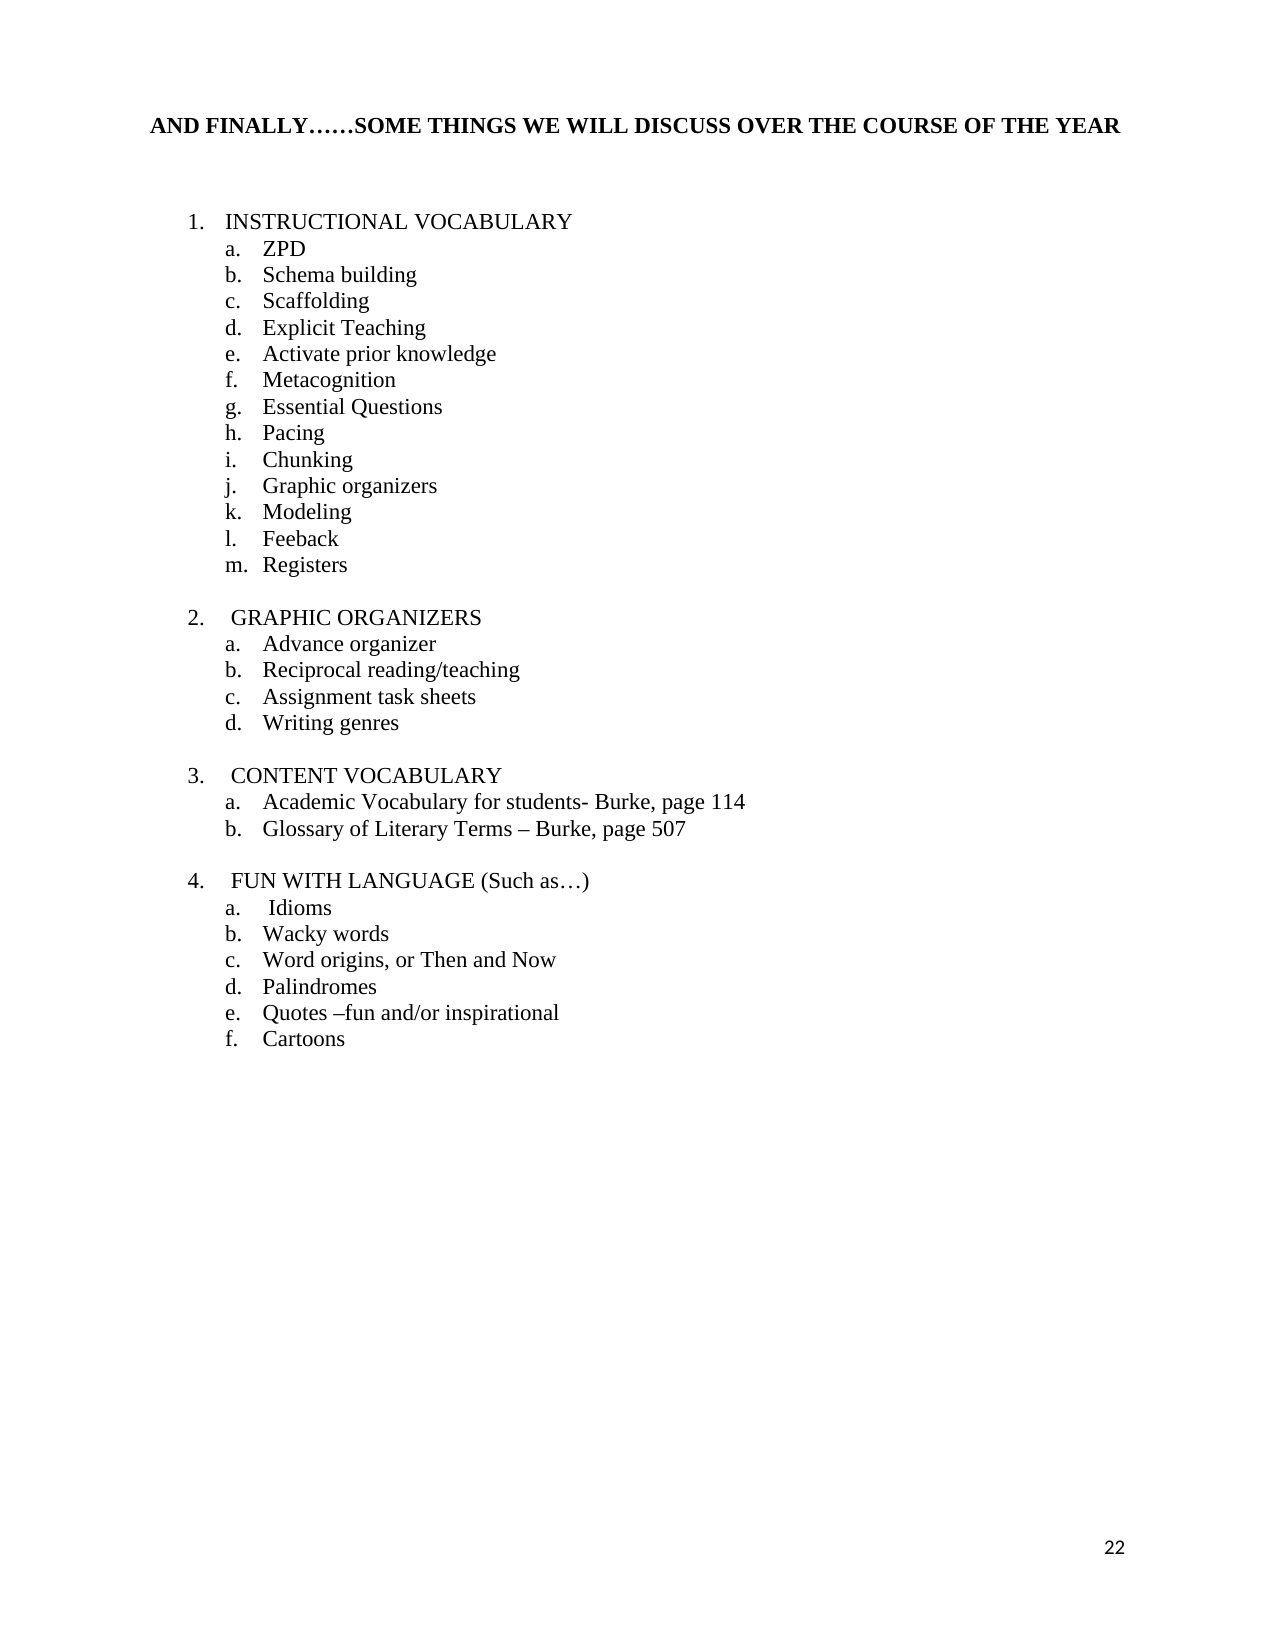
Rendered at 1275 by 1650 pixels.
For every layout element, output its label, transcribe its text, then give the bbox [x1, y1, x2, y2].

list CONTENT VOCABULARY [187, 762, 1125, 788]
list Glossary of Literary Terms – Burke, page 507 [225, 814, 1125, 841]
list Explicit Teaching [225, 314, 1125, 340]
list FUN WITH LANGUAGE (Such as…) [187, 867, 1125, 894]
list Activate prior knowledge [225, 340, 1125, 367]
list Scaffolding [225, 287, 1125, 314]
list Assignment task sheets [225, 683, 1125, 709]
list Cartoons [225, 1025, 1125, 1052]
list INSTRUCTIONAL VOCABULARY [187, 208, 1125, 235]
list Graphic organizers [225, 472, 1125, 498]
list Registers [225, 551, 1125, 577]
list Chunking [225, 446, 1125, 472]
list Writing genres [225, 709, 1125, 736]
list GRAPHIC ORGANIZERS [187, 604, 1125, 630]
list Modeling [225, 498, 1125, 525]
list Academic Vocabulary for students- Burke, page 114 [225, 788, 1125, 814]
list Metacognition [225, 367, 1125, 393]
list Word origins, or Then and Now [225, 946, 1125, 973]
list Quotes –fun and/or inspirational [225, 999, 1125, 1025]
list Palindromes [225, 973, 1125, 999]
list Feeback [225, 525, 1125, 551]
list Schema building [225, 261, 1125, 287]
list Wacky words [225, 920, 1125, 946]
list ZPD [225, 235, 1125, 261]
list Pacing [225, 419, 1125, 446]
list Idioms [225, 894, 1125, 920]
list Reciprocal reading/teaching [225, 656, 1125, 683]
text AND FINALLY……SOME THINGS WE WILL DISCUSS OVER THE COURSE OF THE YEAR [150, 112, 1125, 139]
list Essential Questions [225, 393, 1125, 419]
list Advance organizer [225, 630, 1125, 656]
